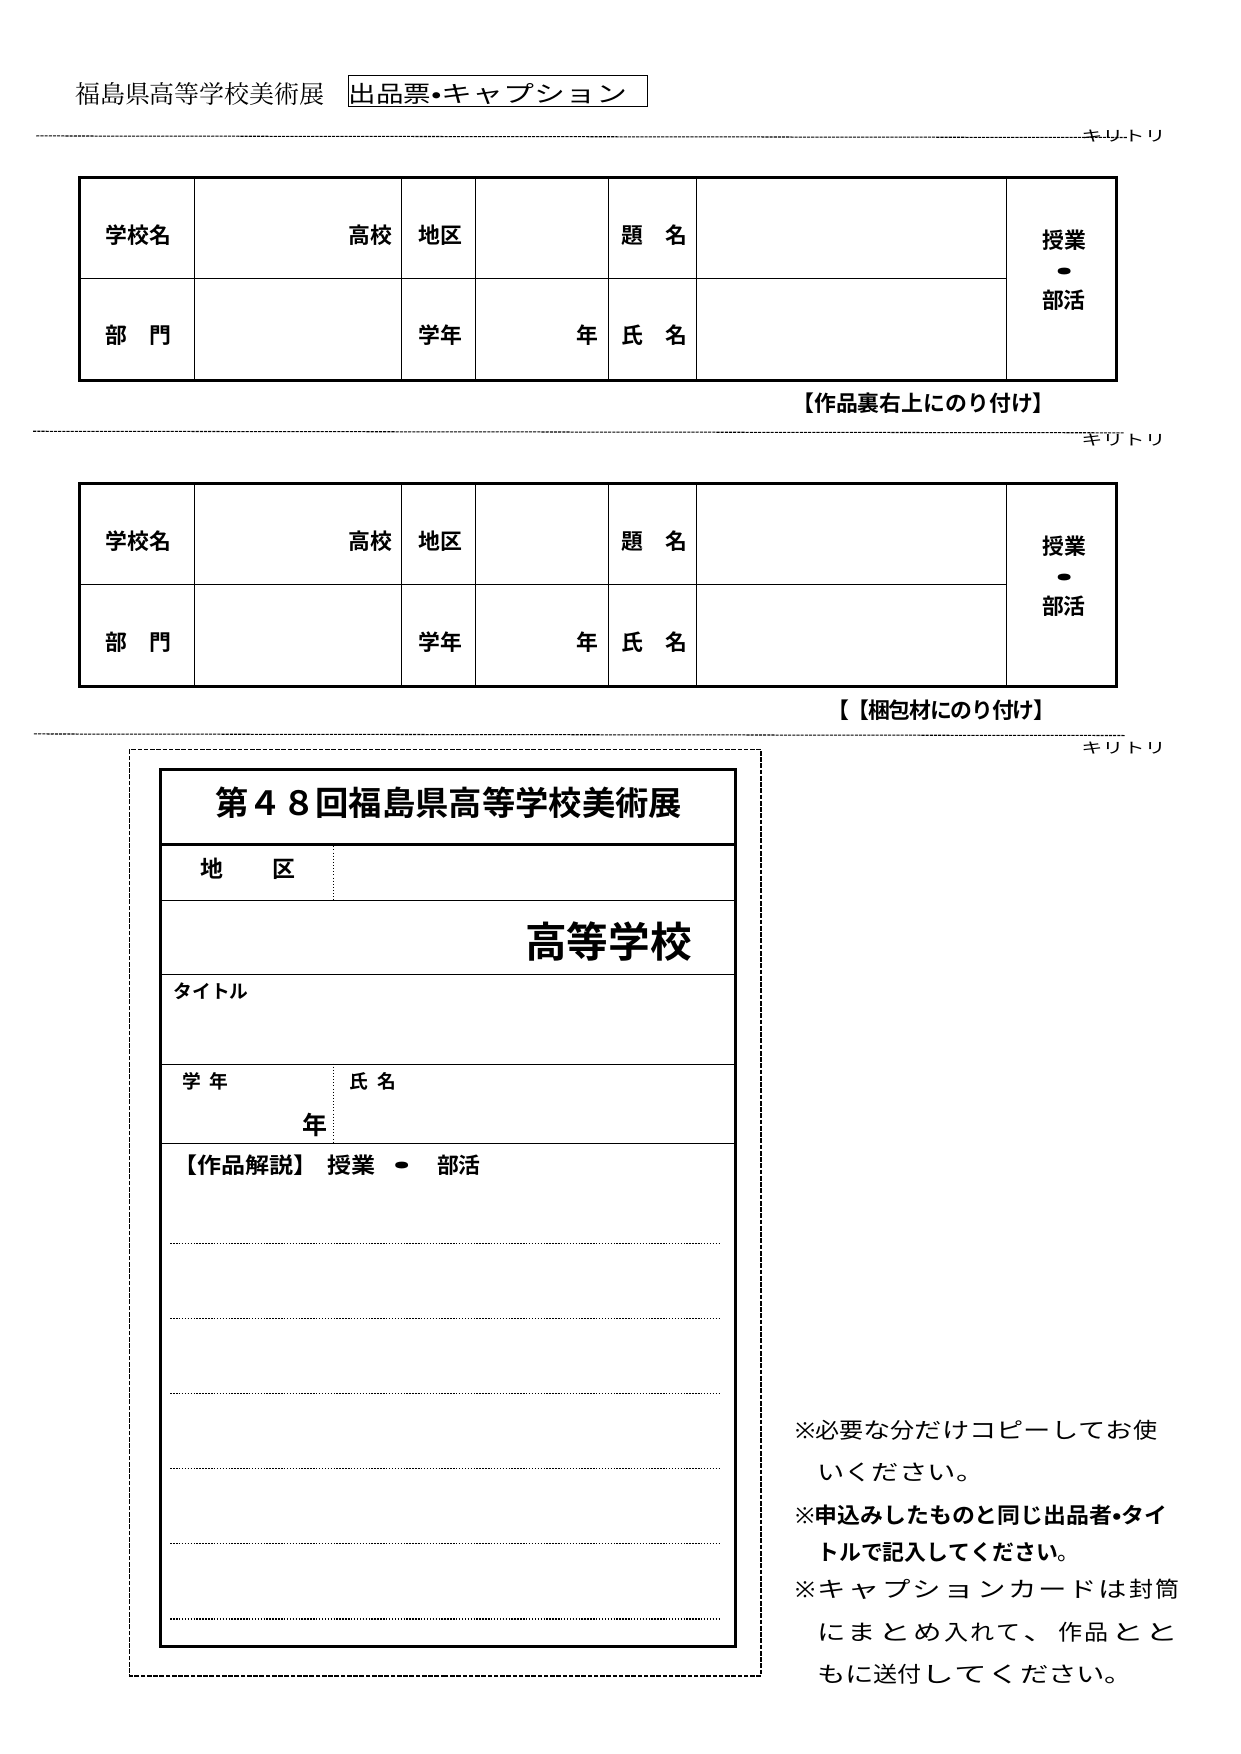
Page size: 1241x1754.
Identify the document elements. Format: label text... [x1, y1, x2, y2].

table_header 学校名 [81, 485, 194, 584]
table_cell 氏 名 [609, 585, 696, 684]
table_cell 学年 [402, 585, 475, 684]
table_cell 氏 名 [609, 279, 696, 378]
table_header 高校 [195, 485, 401, 584]
table_cell 学年 [402, 279, 475, 378]
table_header [476, 485, 608, 584]
table_cell 年 [476, 585, 608, 684]
table_cell [697, 279, 1006, 378]
subtitle 【作品裏右上にのり付け】 [792, 382, 1190, 419]
table_header 地区 [402, 179, 475, 278]
table_header 地区 [402, 485, 475, 584]
table_cell 部 門 [81, 585, 194, 684]
table_header [697, 485, 1006, 584]
text ※必要な分だけコピーしてお使いください。 [795, 1413, 1178, 1487]
text キリトリ [64, 125, 1165, 146]
table_header 題 名 [609, 179, 696, 278]
text キリトリ [64, 428, 1165, 449]
table_cell [195, 279, 401, 378]
table_cell [195, 585, 401, 684]
table_header 授業 • 部活 [1007, 485, 1115, 684]
text トルで記入してください。 [817, 1530, 1190, 1568]
table_cell [697, 585, 1006, 684]
table_cell 年 [476, 279, 608, 378]
subtitle ※申込みしたものと同じ出品者•タイ [795, 1497, 1190, 1530]
table_header 高校 [195, 179, 401, 278]
table_header [697, 179, 1006, 278]
table_header [476, 179, 608, 278]
subtitle 【【梱包材にのり付け】 [64, 688, 1056, 726]
table_header 授業 • 部活 [1007, 179, 1115, 378]
table_header 題 名 [609, 485, 696, 584]
table_header 学校名 [81, 179, 194, 278]
table_cell 部 門 [81, 279, 194, 378]
title 福島県高等学校美術展 [75, 74, 1190, 111]
text キリトリ [64, 737, 1165, 758]
text ※キャプションカードは封筒にまとめ入れて、作品とともに送付してください。 [795, 1572, 1179, 1688]
